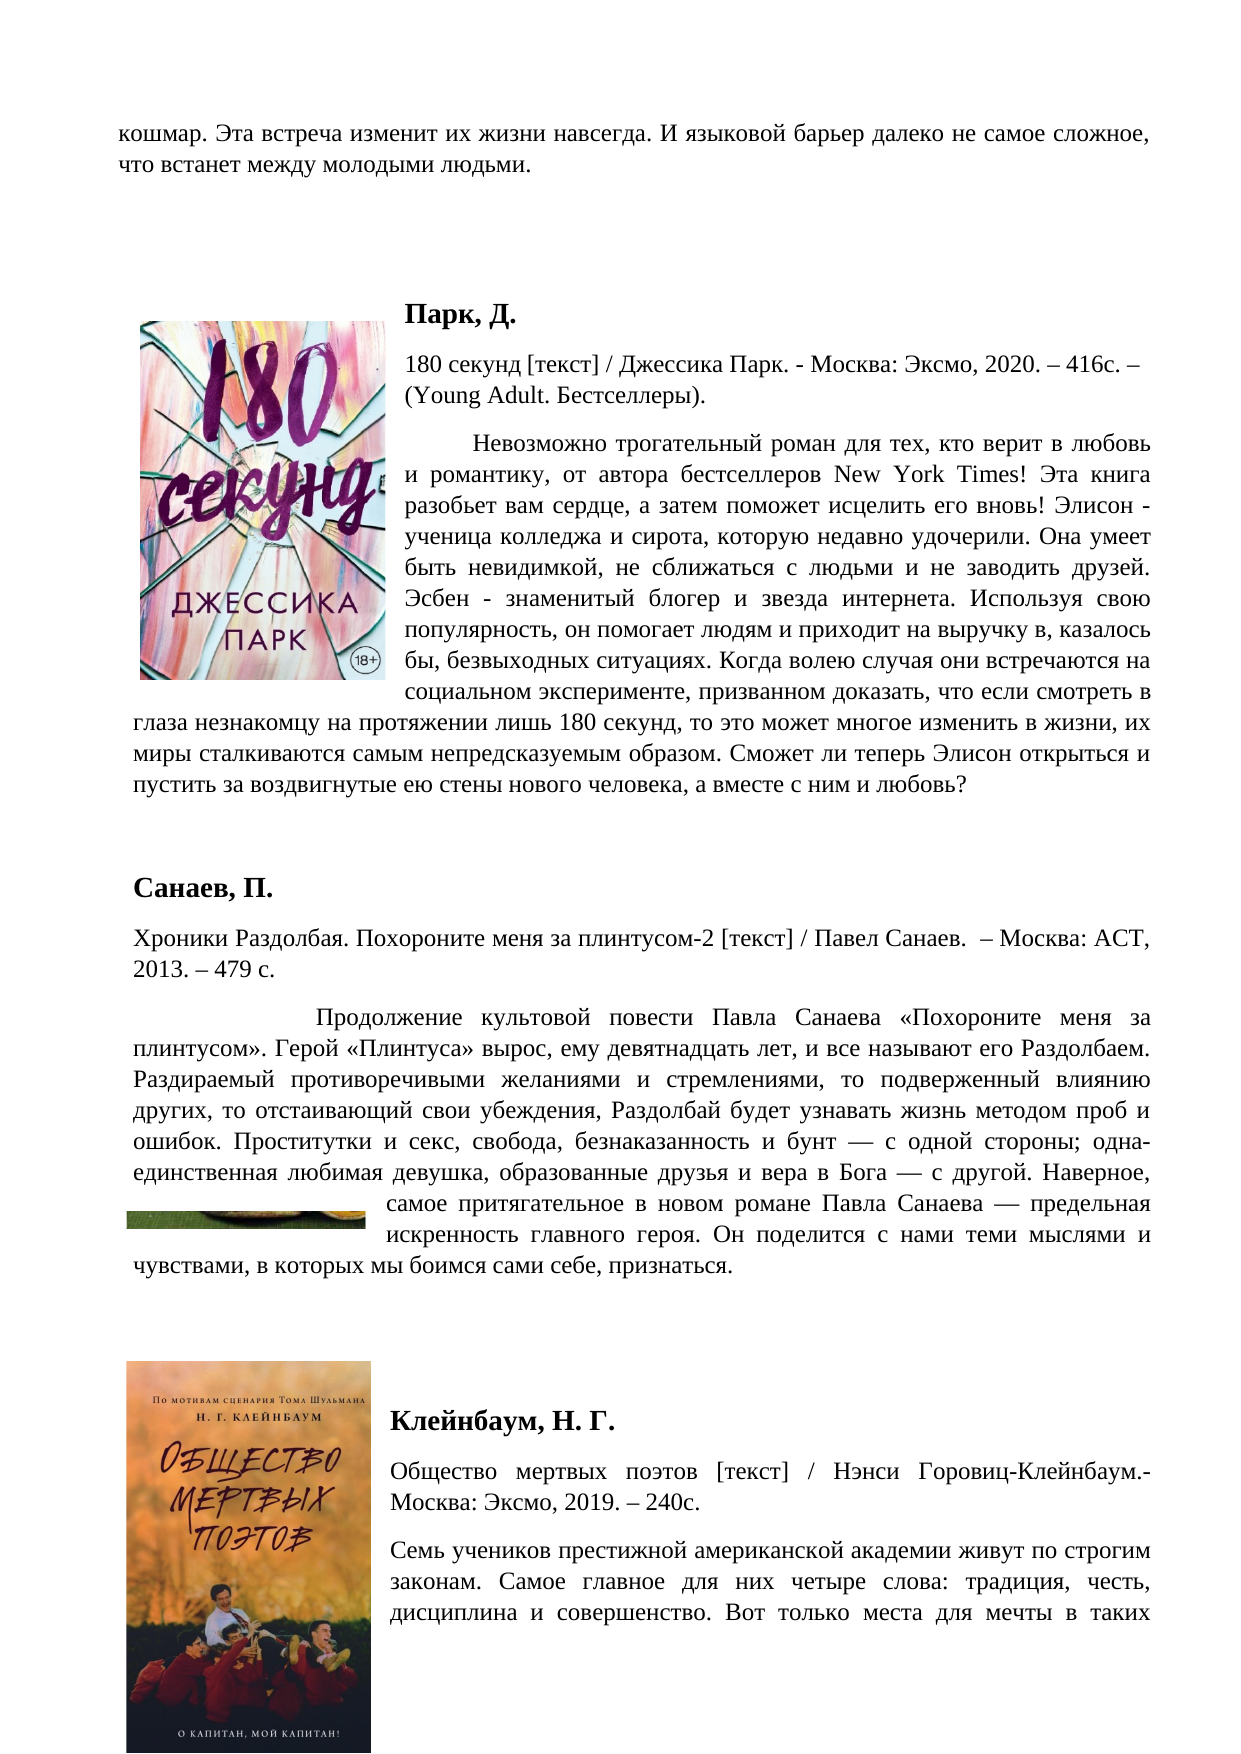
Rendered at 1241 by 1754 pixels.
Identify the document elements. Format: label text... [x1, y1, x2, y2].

text Невозможно трогательный роман для тех, кто верит в любовь и романтику, от автора бестселлеров New York Times! Эта книга разобьет вам сердце, а затем поможет исцелить его вновь! Элисон - ученица колледжа и сирота, которую недавно удочерили. Она умеет быть невидимкой, не сближаться с людьми и не заводить друзей. Эсбен - знаменитый блогер и звезда интернета. Используя свою популярность, он помогает людям и приходит на выручку в, казалось бы, безвыходных ситуациях. Когда волею случая они встречаются на социальном эксперименте, призванном доказать, что если смотреть в глаза незнакомцу на протяжении лишь 180 секунд, то это может многое изменить в жизни, их миры сталкиваются самым непредсказуемым образом. Сможет ли теперь Элисон открыться и пустить за воздвигнутые ею стены нового человека, а вместе с ним и любовь? [133, 428, 1152, 798]
text Парк, Д. [177, 297, 1152, 330]
text Хроники Раздолбая. Похороните меня за плинтусом-2 [текст] / Павел Санаев. – Москва: АСТ, 2013. – 479 с. [133, 923, 1152, 983]
text Общество мертвых поэтов [текст] / Нэнси Горовиц-Клейнбаум.- Москва: Эксмо, 2019. – 240с. [371, 1456, 1152, 1516]
picture [126, 1361, 371, 1752]
text 180 секунд [текст] / Джессика Парк. - Москва: Эксмо, 2020. – 416с. – (Young Adult. Бестселлеры). [386, 349, 1152, 409]
text Клейнбаум, Н. Г. [371, 1403, 1152, 1437]
picture [138, 321, 386, 678]
text Санаев, П. [133, 870, 1152, 904]
text Продолжение культовой повести Павла Санаева «Похороните меня за плинтусом». Герой «Плинтуса» вырос, ему девятнадцать лет, и все называют его Раздолбаем. Раздираемый противоречивыми желаниями и стремлениями, то подверженный влиянию других, то отстаивающий свои убеждения, Раздолбай будет узнавать жизнь методом проб и ошибок. Проститутки и секс, свобода, безнаказанность и бунт — с одной стороны; одна-единственная любимая девушка, образованные друзья и вера в Бога — с другой. Наверное, самое притягательное в новом романе Павла Санаева — предельная искренность главного героя. Он поделится с нами теми мыслями и чувствами, в которых мы боимся сами себе, признаться. [133, 1002, 1152, 1279]
picture [126, 1211, 367, 1229]
